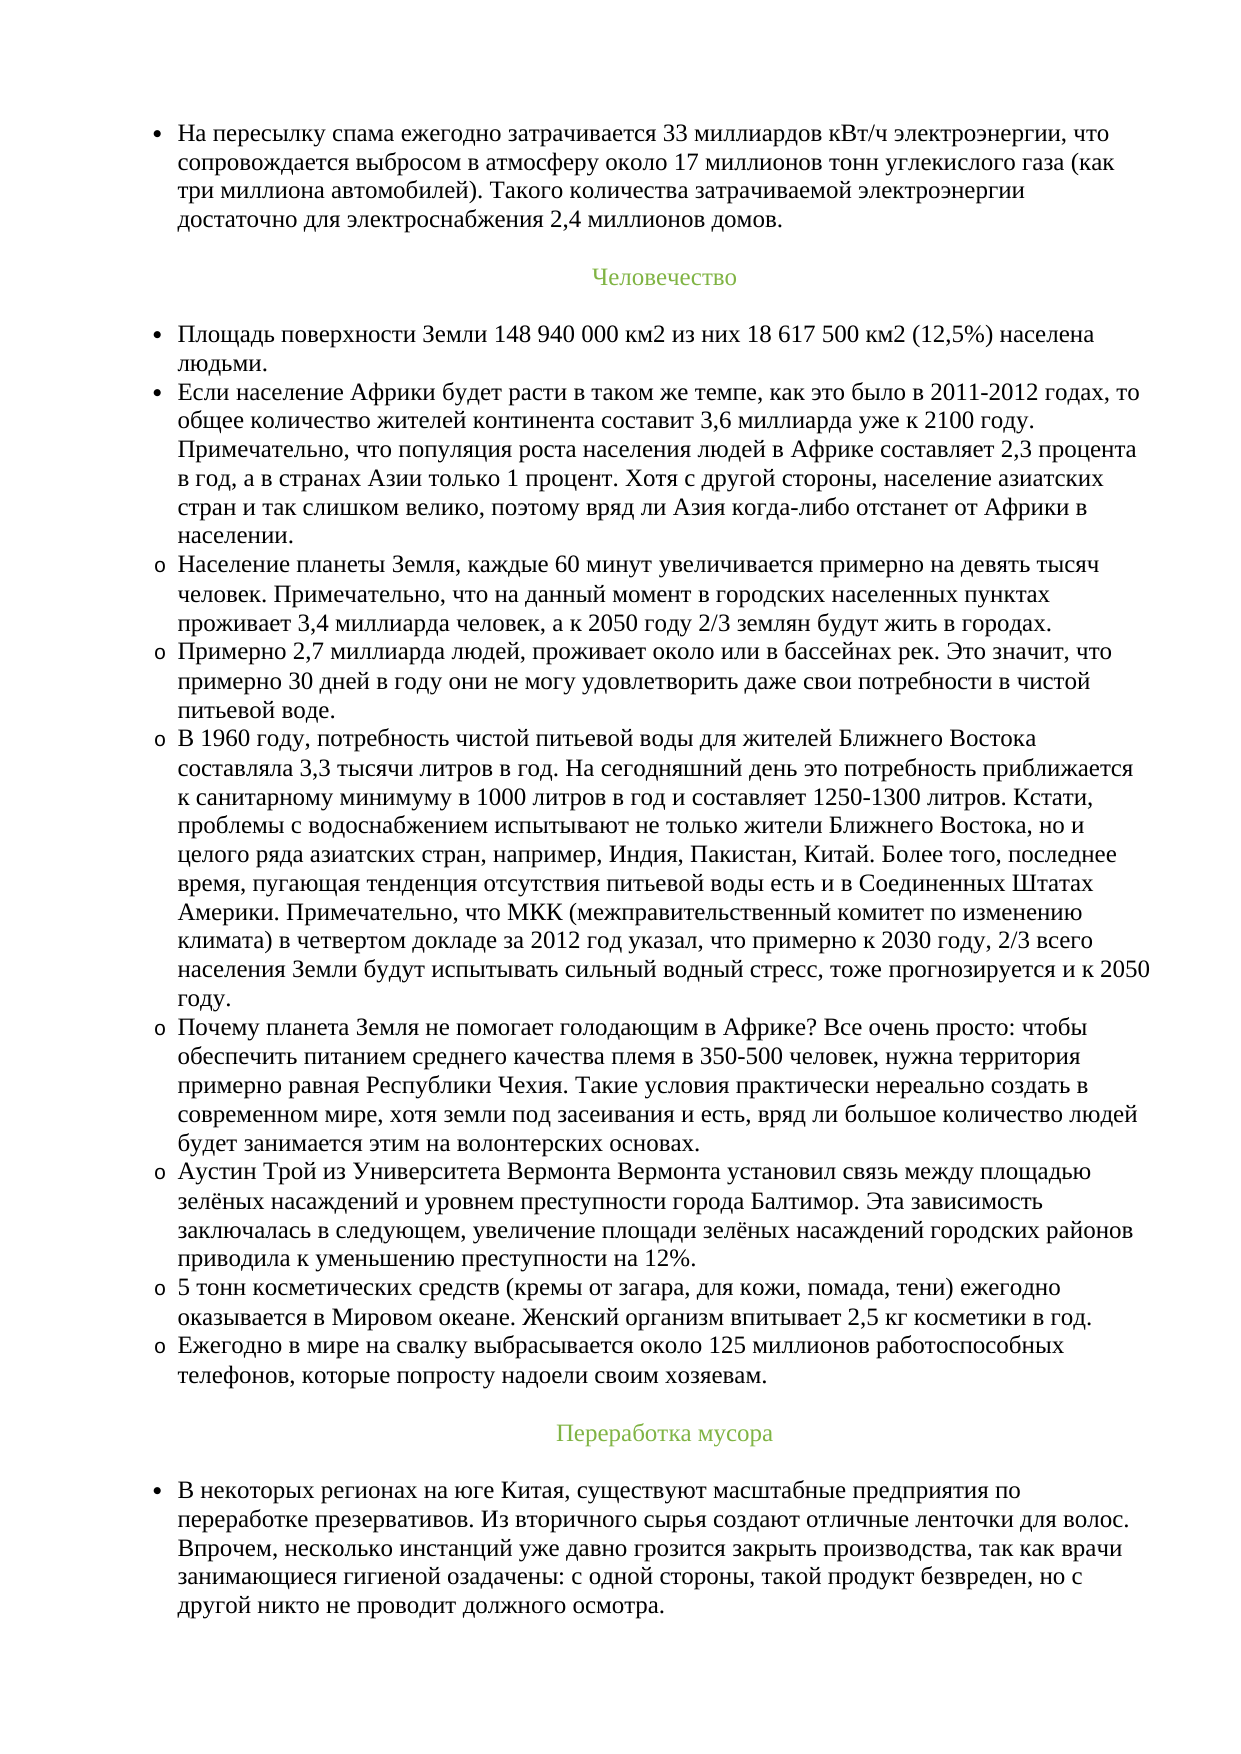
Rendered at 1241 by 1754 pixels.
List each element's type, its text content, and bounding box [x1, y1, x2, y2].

list Примерно 2,7 миллиарда людей, проживает около или в бассейнах рек. Это значит, что примерно 30 дней в году они не могу удовлетворить даже свои потребности в чистой питьевой воде. [153, 636, 1152, 723]
list В некоторых регионах на юге Китая, существуют масштабные предприятия по переработке презервативов. Из вторичного сырья создают отличные ленточки для волос. Впрочем, несколько инстанций уже давно грозится закрыть производства, так как врачи занимающиеся гигиеной озадачены: с одной стороны, такой продукт безвреден, но с другой никто не проводит должного осмотра. [153, 1475, 1152, 1619]
list Если население Африки будет расти в таком же темпе, как это было в 2011-2012 годах, то общее количество жителей континента составит 3,6 миллиарда уже к 2100 году. Примечательно, что популяция роста населения людей в Африке составляет 2,3 процента в год, а в странах Азии только 1 процент. Хотя с другой стороны, население азиатских стран и так слишком велико, поэтому вряд ли Азия когда-либо отстанет от Африки в населении. [153, 377, 1152, 549]
list На пересылку спама ежегодно затрачивается 33 миллиардов кВт/ч электроэнергии, что сопровождается выбросом в атмосферу около 17 миллионов тонн углекислого газа (как три миллиона автомобилей). Такого количества затрачиваемой электроэнергии достаточно для электроснабжения 2,4 миллионов домов. [153, 118, 1152, 233]
list Аустин Трой из Университета Вермонта Вермонта установил связь между площадью зелёных насаждений и уровнем преступности города Балтимор. Эта зависимость заключалась в следующем, увеличение площади зелёных насаждений городских районов приводила к уменьшению преступности на 12%. [153, 1156, 1152, 1272]
list Ежегодно в мире на свалку выбрасывается около 125 миллионов работоспособных телефонов, которые попросту надоели своим хозяевам. [153, 1331, 1152, 1389]
list Площадь поверхности Земли 148 940 000 км2 из них 18 617 500 км2 (12,5%) населена людьми. [153, 319, 1152, 377]
list В 1960 году, потребность чистой питьевой воды для жителей Ближнего Востока составляла 3,3 тысячи литров в год. На сегодняшний день это потребность приближается к санитарному минимуму в 1000 литров в год и составляет 1250-1300 литров. Кстати, проблемы с водоснабжением испытывают не только жители Ближнего Востока, но и целого ряда азиатских стран, например, Индия, Пакистан, Китай. Более того, последнее время, пугающая тенденция отсутствия питьевой воды есть и в Соединенных Штатах Америки. Примечательно, что МКК (межправительственный комитет по изменению климата) в четвертом докладе за 2012 год указал, что примерно к 2030 году, 2/3 всего населения Земли будут испытывать сильный водный стресс, тоже прогнозируется и к 2050 году. [153, 723, 1152, 1012]
text Переработка мусора [177, 1418, 1152, 1446]
list 5 тонн косметических средств (кремы от загара, для кожи, помада, тени) ежегодно оказывается в Мировом океане. Женский организм впитывает 2,5 кг косметики в год. [153, 1272, 1152, 1331]
text Человечество [177, 262, 1152, 291]
list Население планеты Земля, каждые 60 минут увеличивается примерно на девять тысяч человек. Примечательно, что на данный момент в городских населенных пунктах проживает 3,4 миллиарда человек, а к 2050 году 2/3 землян будут жить в городах. [153, 549, 1152, 636]
list Почему планета Земля не помогает голодающим в Африке? Все очень просто: чтобы обеспечить питанием среднего качества племя в 350-500 человек, нужна территория примерно равная Республики Чехия. Такие условия практически нереально создать в современном мире, хотя земли под засеивания и есть, вряд ли большое количество людей будет занимается этим на волонтерских основах. [153, 1012, 1152, 1156]
